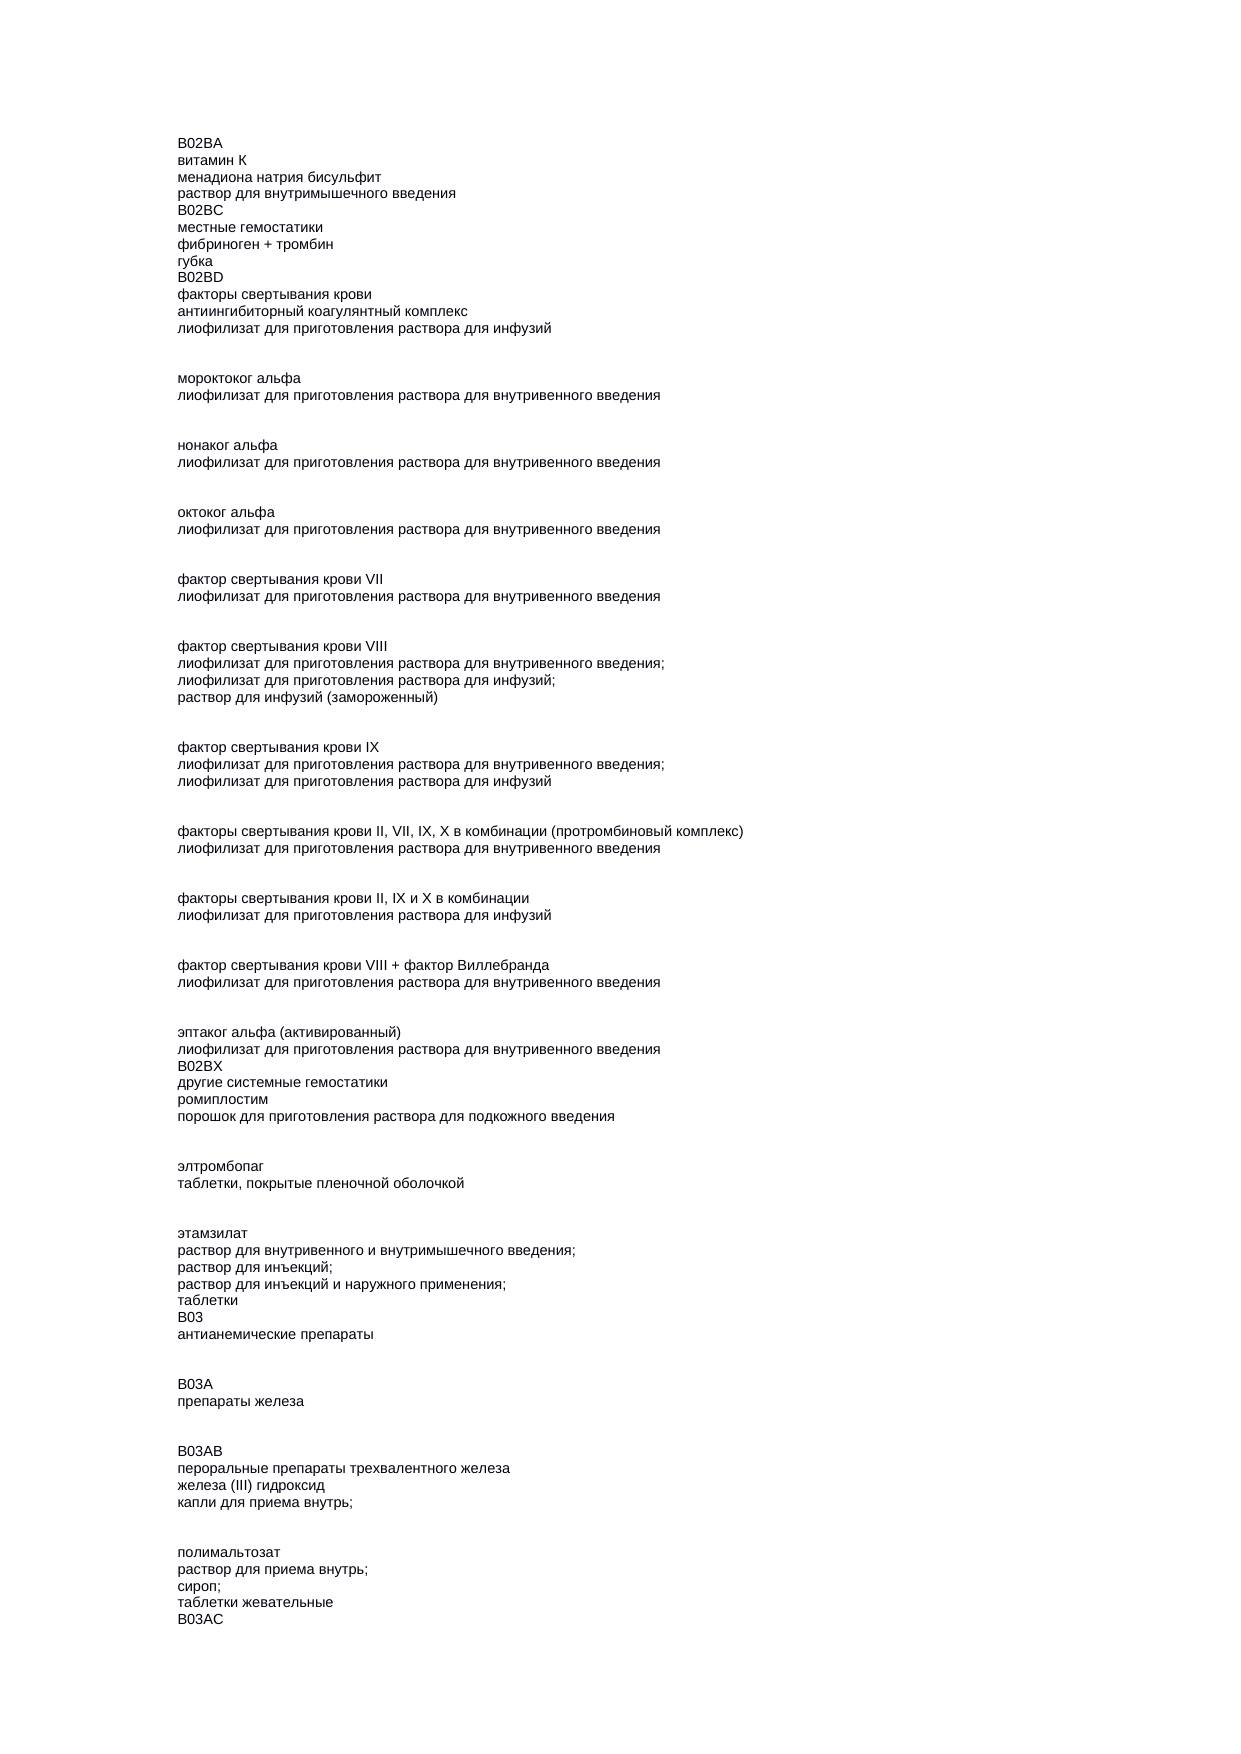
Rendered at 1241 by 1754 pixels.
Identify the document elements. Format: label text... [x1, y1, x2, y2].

text B03A [177, 1376, 1152, 1393]
text раствор для приема внутрь; [177, 1560, 1152, 1577]
text пероральные препараты трехвалентного железа [177, 1460, 1152, 1477]
text полимальтозат [177, 1544, 1152, 1560]
text B02BX [177, 1057, 1152, 1074]
text лиофилизат для приготовления раствора для внутривенного введения [177, 588, 1152, 604]
text лиофилизат для приготовления раствора для внутривенного введения; [177, 755, 1152, 772]
text лиофилизат для приготовления раствора для внутривенного введения [177, 973, 1152, 990]
text B02BD [177, 269, 1152, 286]
text лиофилизат для приготовления раствора для инфузий; [177, 672, 1152, 688]
text таблетки [177, 1292, 1152, 1309]
text лиофилизат для приготовления раствора для внутривенного введения [177, 386, 1152, 403]
text B03AC [177, 1611, 1152, 1627]
text фактор свертывания крови IX [177, 739, 1152, 755]
text другие системные гемостатики [177, 1074, 1152, 1091]
text местные гемостатики [177, 219, 1152, 236]
text лиофилизат для приготовления раствора для инфузий [177, 319, 1152, 336]
text лиофилизат для приготовления раствора для внутривенного введения [177, 453, 1152, 470]
text ромиплостим [177, 1091, 1152, 1108]
text B02BA [177, 135, 1152, 152]
text антианемические препараты [177, 1326, 1152, 1342]
text раствор для инъекций и наружного применения; [177, 1275, 1152, 1292]
text B02BC [177, 202, 1152, 219]
text мороктоког альфа [177, 370, 1152, 386]
text антиингибиторный коагулянтный комплекс [177, 303, 1152, 319]
text факторы свертывания крови [177, 286, 1152, 303]
text факторы свертывания крови II, IX и X в комбинации [177, 889, 1152, 906]
text лиофилизат для приготовления раствора для внутривенного введения; [177, 655, 1152, 672]
text элтромбопаг [177, 1158, 1152, 1175]
text лиофилизат для приготовления раствора для инфузий [177, 906, 1152, 923]
text факторы свертывания крови II, VII, IX, X в комбинации (протромбиновый комплекс) [177, 822, 1152, 839]
text железа (III) гидроксид [177, 1477, 1152, 1493]
text раствор для внутривенного и внутримышечного введения; [177, 1242, 1152, 1258]
list B03 [177, 1309, 1152, 1326]
text раствор для инфузий (замороженный) [177, 688, 1152, 705]
text фактор свертывания крови VIII [177, 638, 1152, 655]
text раствор для инъекций; [177, 1258, 1152, 1275]
text раствор для внутримышечного введения [177, 185, 1152, 202]
text менадиона натрия бисульфит [177, 168, 1152, 185]
text лиофилизат для приготовления раствора для внутривенного введения [177, 1041, 1152, 1057]
text октоког альфа [177, 504, 1152, 521]
text таблетки, покрытые пленочной оболочкой [177, 1175, 1152, 1191]
text лиофилизат для приготовления раствора для внутривенного введения [177, 839, 1152, 856]
text B03AB [177, 1443, 1152, 1460]
text фактор свертывания крови VIII + фактор Виллебранда [177, 957, 1152, 973]
text этамзилат [177, 1225, 1152, 1242]
text таблетки жевательные [177, 1594, 1152, 1611]
text фибриноген + тромбин [177, 236, 1152, 252]
text губка [177, 252, 1152, 269]
text лиофилизат для приготовления раствора для инфузий [177, 772, 1152, 789]
text препараты железа [177, 1393, 1152, 1409]
text фактор свертывания крови VII [177, 571, 1152, 588]
text сироп; [177, 1577, 1152, 1594]
text лиофилизат для приготовления раствора для внутривенного введения [177, 521, 1152, 537]
text капли для приема внутрь; [177, 1493, 1152, 1510]
text эптаког альфа (активированный) [177, 1024, 1152, 1041]
text порошок для приготовления раствора для подкожного введения [177, 1108, 1152, 1124]
text нонаког альфа [177, 437, 1152, 453]
text витамин К [177, 152, 1152, 168]
